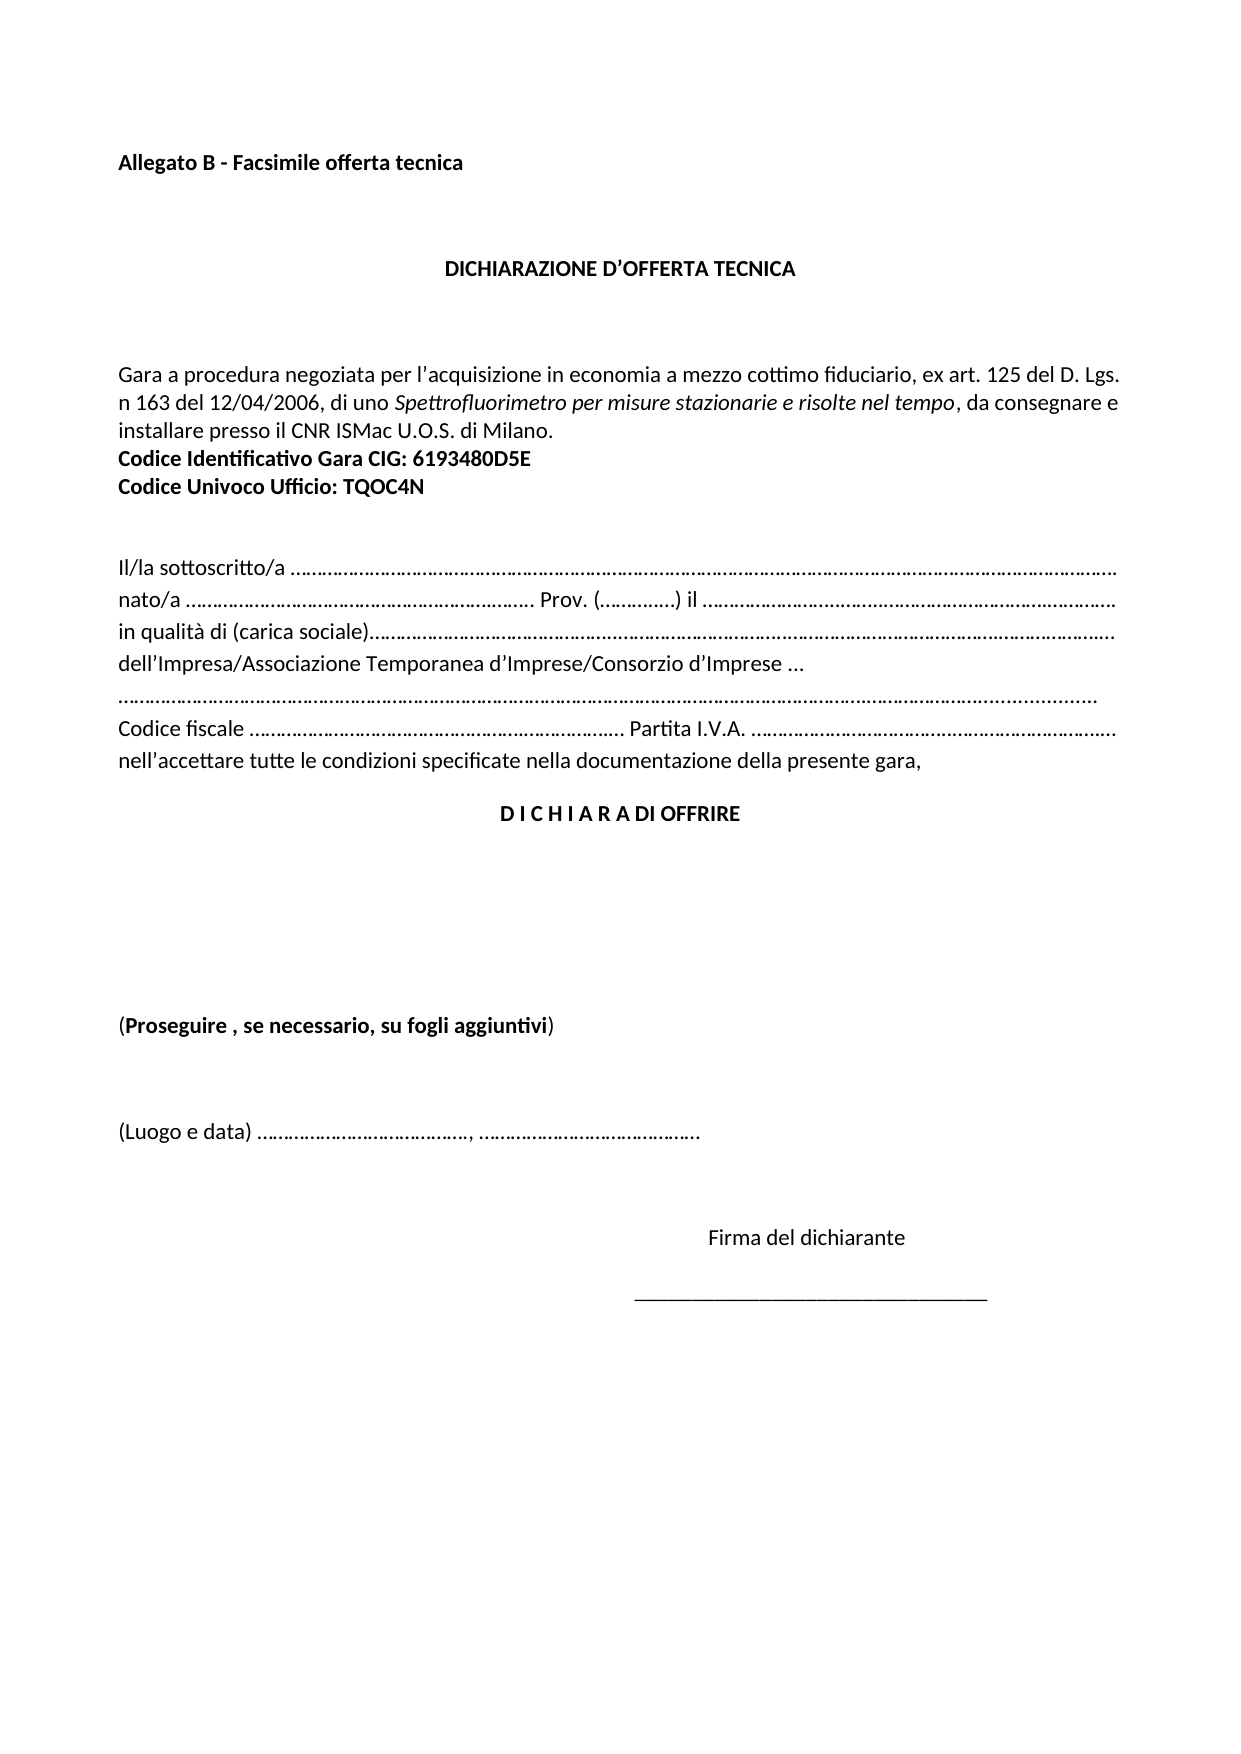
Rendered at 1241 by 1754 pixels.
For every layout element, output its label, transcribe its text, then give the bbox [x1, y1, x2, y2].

text Codice Identificativo Gara CIG: 6193480D5E [118, 444, 1122, 472]
text D I C H I A R A DI OFFRIRE [118, 799, 1122, 827]
text _______________________________ [118, 1276, 1122, 1304]
text Gara a procedura negoziata per l’acquisizione in economia a mezzo cottimo fiduciario, ex art. 125 del D. Lgs. n 163 del 12/04/2006, di uno Spettrofluorimetro per misure stazionarie e risolte nel tempo, da consegnare e installare presso il CNR ISMac U.O.S. di Milano. [118, 360, 1122, 444]
text DICHIARAZIONE D’OFFERTA TECNICA [118, 254, 1122, 282]
text Firma del dichiarante [634, 1223, 1122, 1251]
text (Luogo e data) …………………………………., …………………………………… [118, 1117, 1122, 1145]
text (Proseguire , se necessario, su fogli aggiuntivi) [118, 1011, 1122, 1039]
text Allegato B - Facsimile offerta tecnica [118, 148, 1122, 176]
text Codice Univoco Ufficio: TQOC4N [118, 472, 1122, 500]
text Il/la sottoscritto/a …………………………………………………………………………………………………………………………………………. nato/a ………………………………………………….…….. Prov. (………..…) il ……………………..……..………………………….…………. in qualità di (carica sociale)………………………………………..…………………………..………………………………….……………….… dell’Impresa/Associazione Temporanea d’Imprese/Consorzio d’Imprese ...…………………………………………………………………………………………………………………………….…………………..................... Codice fiscale …………………………………………….…………….… Partita I.V.A. ………………………………..……………………….… nell’accettare tutte le condizioni specificate nella documentazione della presente gara, [118, 553, 1122, 774]
